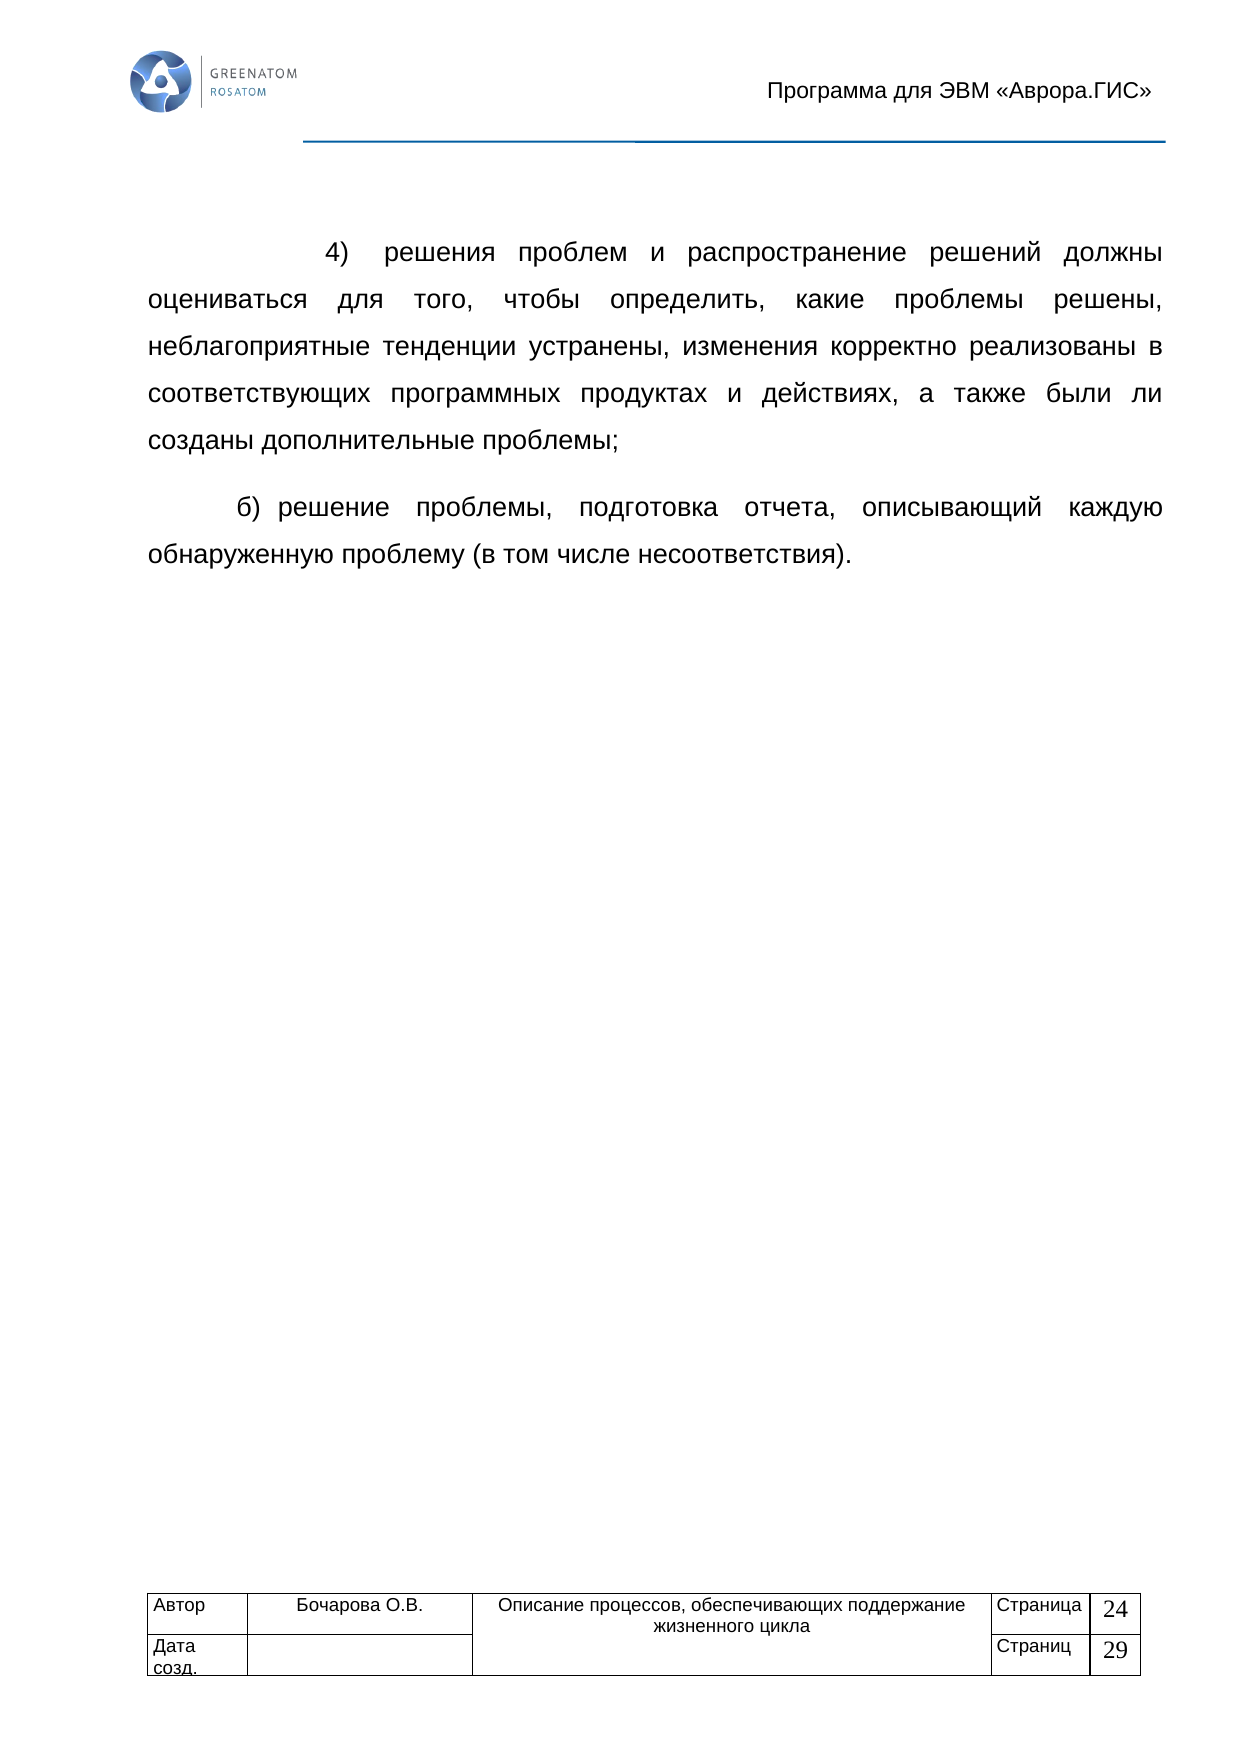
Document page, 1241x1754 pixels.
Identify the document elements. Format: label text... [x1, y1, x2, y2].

text решения проблем и распространение решений должны оцениваться для того, чтобы определить, какие проблемы решены, неблагоприятные тенденции устранены, изменения корректно реализованы в соответствующих программных продуктах и действиях, а также были ли созданы дополнительные проблемы; [148, 236, 1163, 455]
text решение проблемы, подготовка отчета, описывающий каждую обнаруженную проблему (в том числе несоответствия). [148, 491, 1163, 569]
picture [115, 36, 304, 125]
